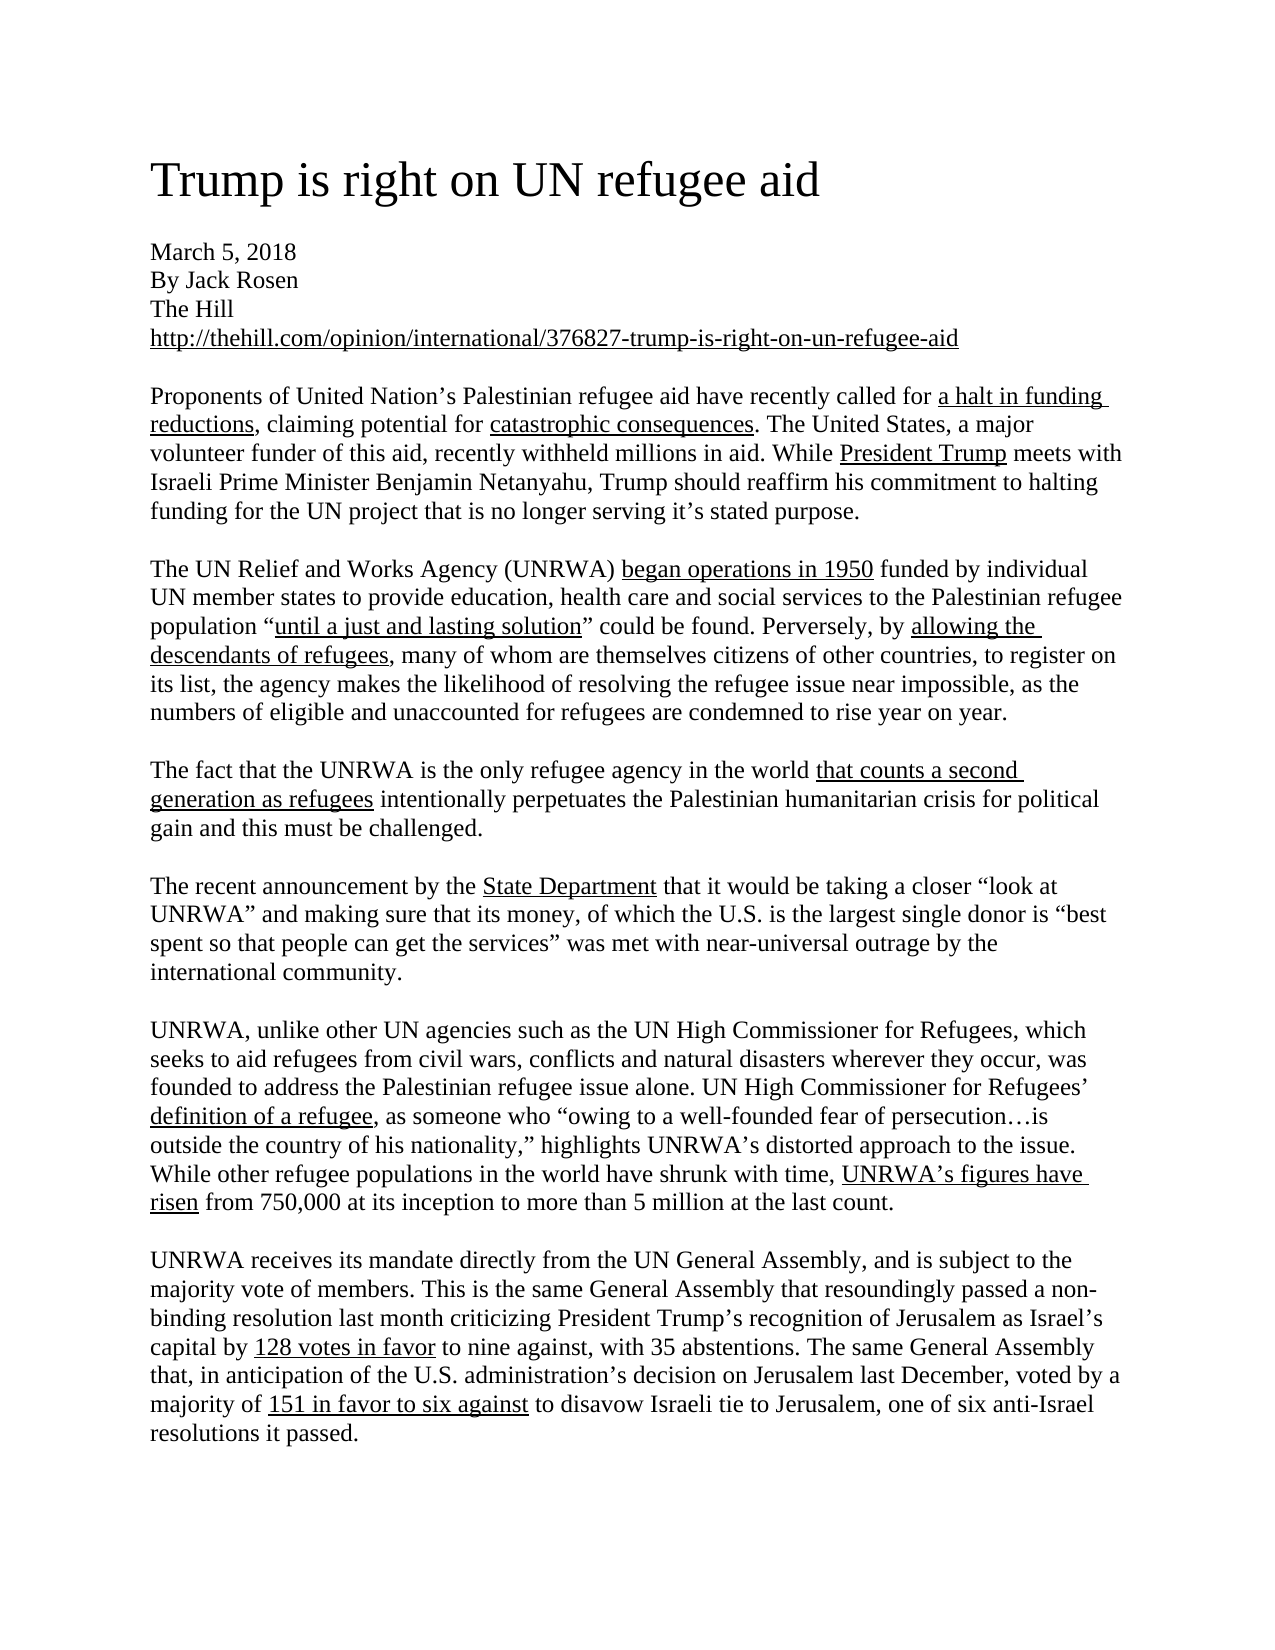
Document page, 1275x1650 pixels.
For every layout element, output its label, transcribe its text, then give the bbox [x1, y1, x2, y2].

text The recent announcement by the State Department that it would be taking a closer “look at UNRWA” and making sure that its money, of which the U.S. is the largest single donor is “best spent so that people can get the services” was met with near-universal outrage by the international community. [150, 871, 1125, 986]
text UNRWA, unlike other UN agencies such as the UN High Commissioner for Refugees, which seeks to aid refugees from civil wars, conflicts and natural disasters wherever they occur, was founded to address the Palestinian refugee issue alone. UN High Commissioner for Refugees’ definition of a refugee, as someone who “owing to a well-founded fear of persecution…is outside the country of his nationality,” highlights UNRWA’s distorted approach to the issue. While other refugee populations in the world have shrunk with time, UNRWA’s figures have risen from 750,000 at its inception to more than 5 million at the last count. [150, 1015, 1125, 1216]
text UNRWA receives its mandate directly from the UN General Assembly, and is subject to the majority vote of members. This is the same General Assembly that resoundingly passed a non-binding resolution last month criticizing President Trump’s recognition of Jerusalem as Israel’s capital by 128 votes in favor to nine against, with 35 abstentions. The same General Assembly that, in anticipation of the U.S. administration’s decision on Jerusalem last December, voted by a majority of 151 in favor to six against to disavow Israeli tie to Jerusalem, one of six anti-Israel resolutions it passed. [150, 1245, 1125, 1447]
text The fact that the UNRWA is the only refugee agency in the world that counts a second generation as refugees intentionally perpetuates the Palestinian humanitarian crisis for political gain and this must be challenged. [150, 755, 1125, 842]
text By Jack Rosen [150, 265, 1125, 294]
text Trump is right on UN refugee aid [150, 150, 1125, 207]
text http://thehill.com/opinion/international/376827-trump-is-right-on-un-refugee-aid [150, 323, 1125, 352]
text Proponents of United Nation’s Palestinian refugee aid have recently called for a halt in funding reductions, claiming potential for catastrophic consequences. The United States, a major volunteer funder of this aid, recently withheld millions in aid. While President Trump meets with Israeli Prime Minister Benjamin Netanyahu, Trump should reaffirm his commitment to halting funding for the UN project that is no longer serving it’s stated purpose. [150, 381, 1125, 524]
text The Hill [150, 294, 1125, 323]
text The UN Relief and Works Agency (UNRWA) began operations in 1950 funded by individual UN member states to provide education, health care and social services to the Palestinian refugee population “until a just and lasting solution” could be found. Perversely, by allowing the descendants of refugees, many of whom are themselves citizens of other countries, to register on its list, the agency makes the likelihood of resolving the refugee issue near impossible, as the numbers of eligible and unaccounted for refugees are condemned to rise year on year. [150, 554, 1125, 726]
text March 5, 2018 [150, 237, 1125, 265]
